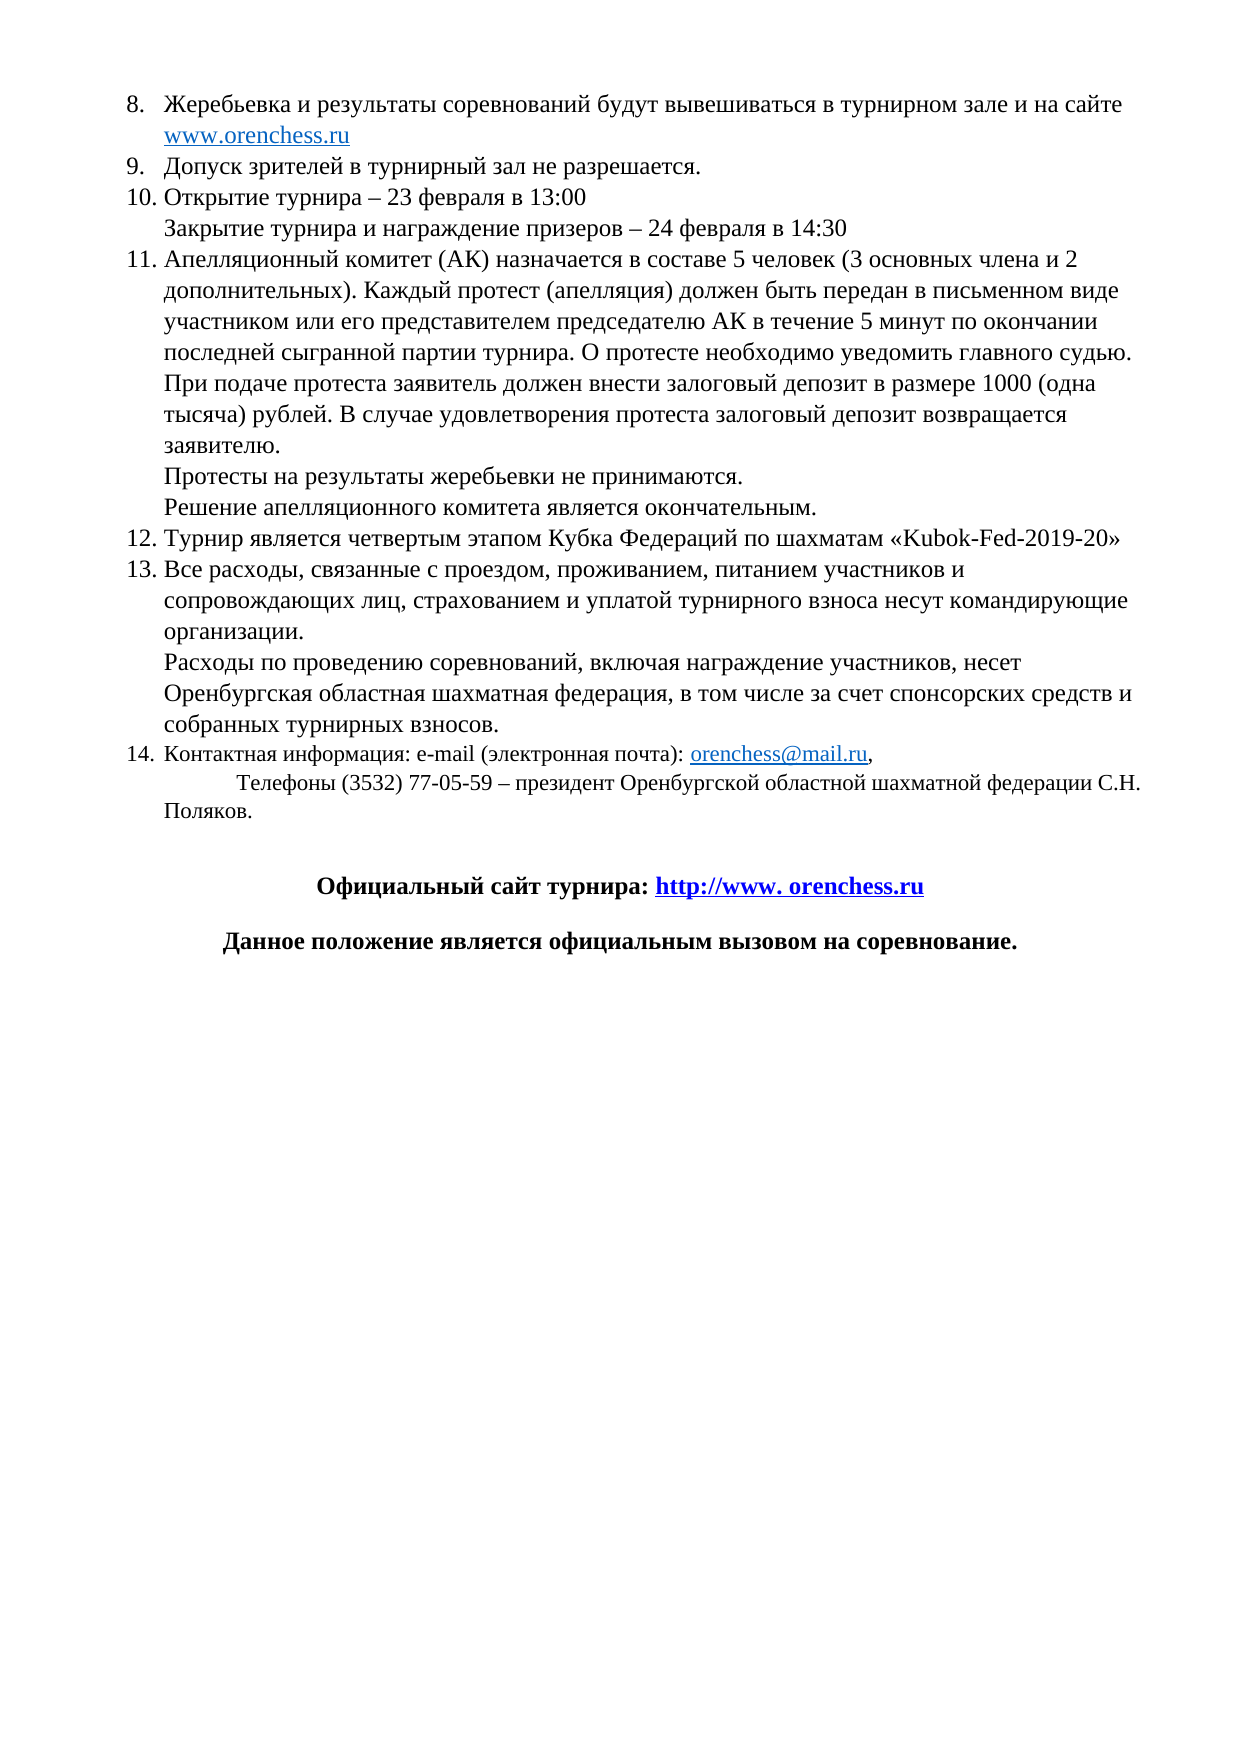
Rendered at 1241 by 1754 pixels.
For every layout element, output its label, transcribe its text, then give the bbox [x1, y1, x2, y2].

list Жеребьевка и результаты соревнований будут вывешиваться в турнирном зале и на сайте www.orenchess.ru [126, 89, 1152, 148]
list Контактная информация: e-mail (электронная почта): orenchess@mail.ru, [126, 741, 1152, 767]
list При подаче протеста заявитель должен внести залоговый депозит в размере 1000 (одна тысяча) рублей. В случае удовлетворения протеста залоговый депозит возвращается заявителю. [164, 368, 1152, 459]
list Решение апелляционного комитета является окончательным. [164, 492, 1152, 521]
list Расходы по проведению соревнований, включая награждение участников, несет Оренбургская областная шахматная федерация, в том числе за счет спонсорских средств и собранных турнирных взносов. [164, 647, 1152, 738]
text Данное положение является официальным вызовом на соревнование. [89, 926, 1152, 955]
list Протесты на результаты жеребьевки не принимаются. [164, 461, 1152, 490]
list Все расходы, связанные с проездом, проживанием, питанием участников и сопровождающих лиц, страхованием и уплатой турнирного взноса несут командирующие организации. [126, 554, 1152, 645]
list Допуск зрителей в турнирный зал не разрешается. [126, 151, 1152, 179]
list Открытие турнира – 23 февраля в 13:00 [126, 182, 1152, 211]
list Телефоны (3532) 77-05-59 – президент Оренбургской областной шахматной федерации С.Н. Поляков. [164, 769, 1152, 824]
text Официальный сайт турнира: http://www. orenchess.ru [89, 871, 1152, 900]
list Апелляционный комитет (АК) назначается в составе 5 человек (3 основных члена и 2 дополнительных). Каждый протест (апелляция) должен быть передан в письменном виде участником или его представителем председателю АК в течение 5 минут по окончании последней сыгранной партии турнира. О протесте необходимо уведомить главного судью. [126, 244, 1152, 366]
list Турнир является четвертым этапом Кубка Федераций по шахматам «Kubok-Fed-2019-20» [126, 523, 1152, 552]
list Закрытие турнира и награждение призеров – 24 февраля в 14:30 [164, 213, 1152, 242]
